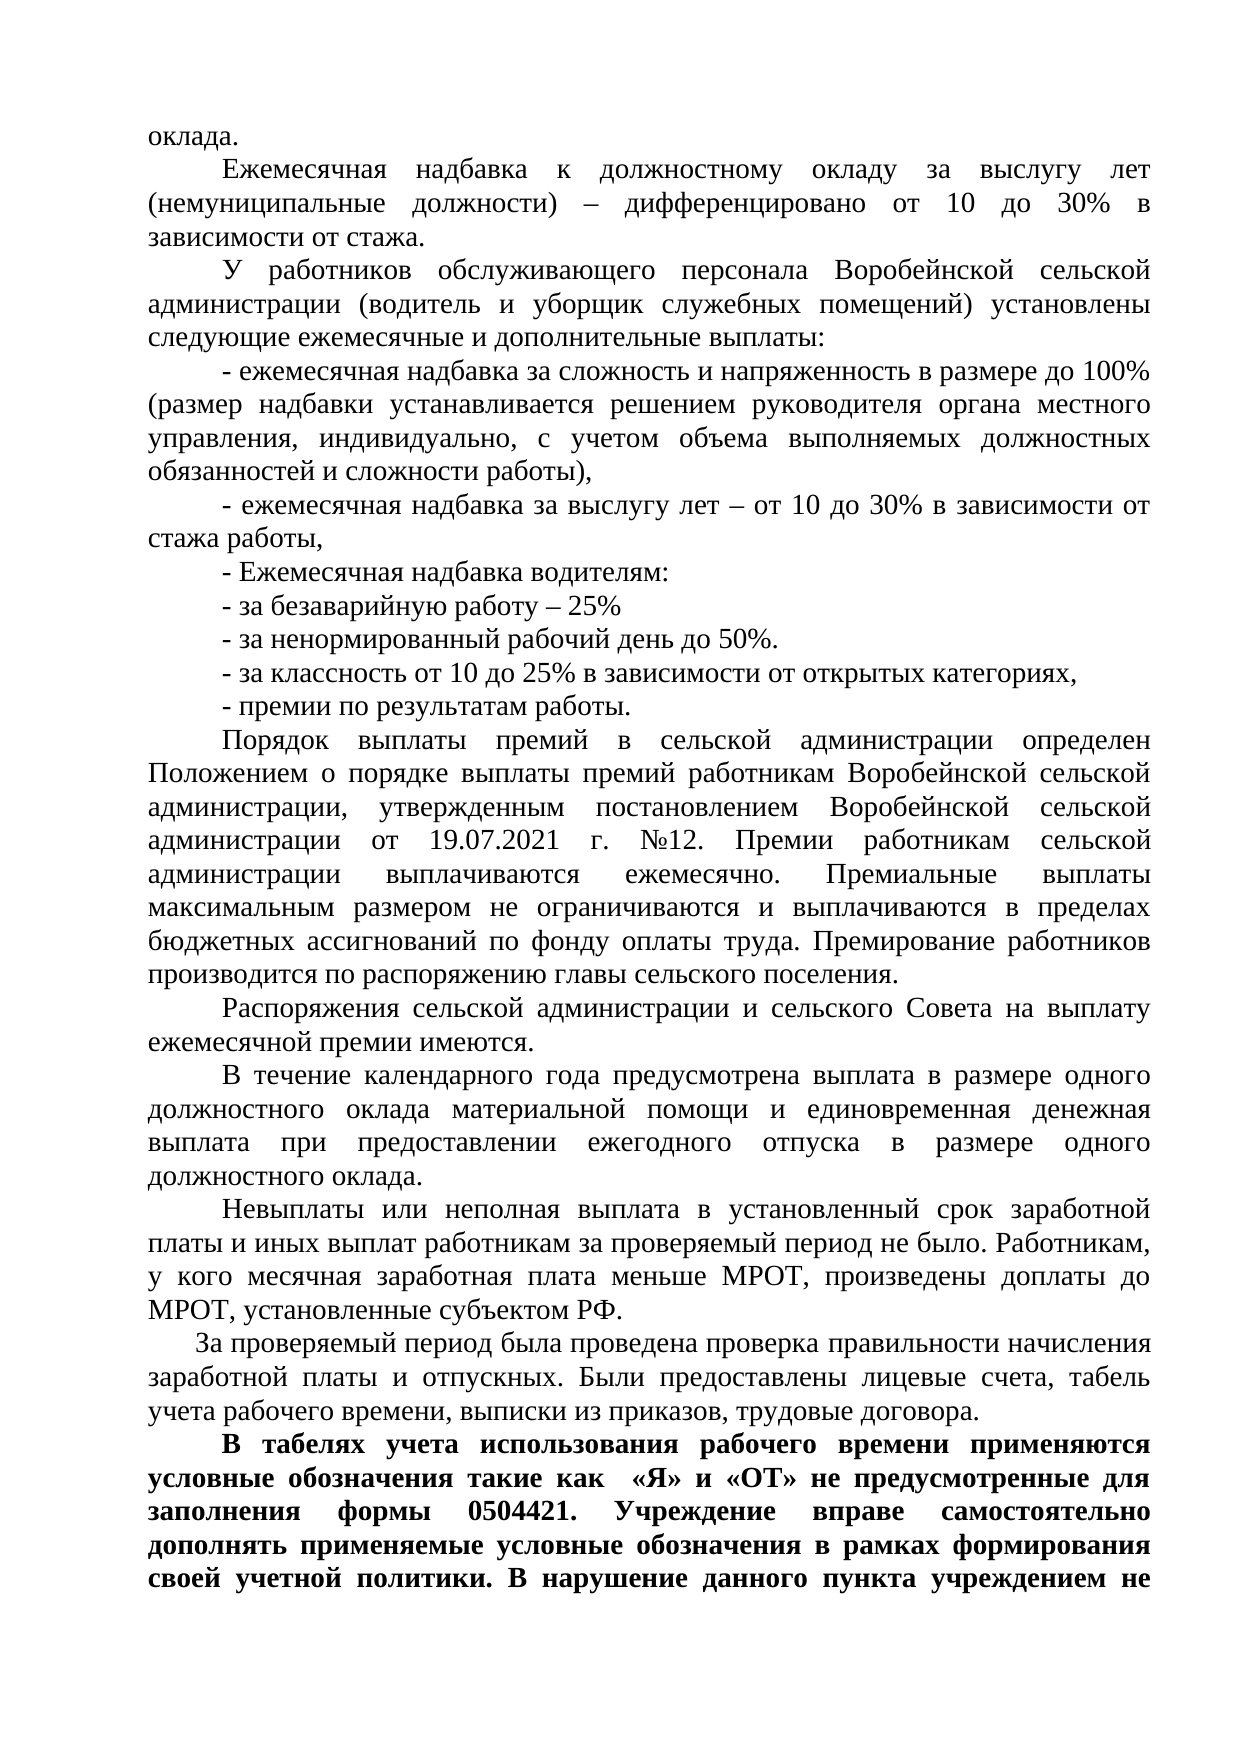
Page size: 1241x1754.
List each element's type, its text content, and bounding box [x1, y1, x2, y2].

text - премии по результатам работы. [148, 688, 1152, 722]
text - Ежемесячная надбавка водителям: [148, 554, 1152, 588]
text У работников обслуживающего персонала Воробейнской сельской администрации (водитель и уборщик служебных помещений) установлены следующие ежемесячные и дополнительные выплаты: [148, 252, 1152, 353]
text - ежемесячная надбавка за выслугу лет – от 10 до 30% в зависимости от стажа работы, [148, 487, 1152, 554]
text - за классность от 10 до 25% в зависимости от открытых категориях, [148, 655, 1152, 688]
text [148, 118, 1152, 152]
text Распоряжения сельской администрации и сельского Совета на выплату ежемесячной премии имеются. [148, 990, 1152, 1057]
text За проверяемый период была проведена проверка правильности начисления заработной платы и отпускных. Были предоставлены лицевые счета, табель учета рабочего времени, выписки из приказов, трудовые договора. [148, 1326, 1152, 1426]
text - за ненормированный рабочий день до 50%. [148, 621, 1152, 655]
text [148, 1426, 1152, 1594]
text В течение календарного года предусмотрена выплата в размере одного должностного оклада материальной помощи и единовременная денежная выплата при предоставлении ежегодного отпуска в размере одного должностного оклада. [148, 1057, 1152, 1191]
text Невыплаты или неполная выплата в установленный срок заработной платы и иных выплат работникам за проверяемый период не было. Работникам, у кого месячная заработная плата меньше МРОТ, произведены доплаты до МРОТ, установленные субъектом РФ. [148, 1191, 1152, 1326]
text Ежемесячная надбавка к должностному окладу за выслугу лет (немуниципальные должности) – дифференцировано от 10 до 30% в зависимости от стажа. [148, 152, 1152, 252]
text - ежемесячная надбавка за сложность и напряженность в размере до 100% (размер надбавки устанавливается решением руководителя органа местного управления, индивидуально, с учетом объема выполняемых должностных обязанностей и сложности работы), [148, 353, 1152, 487]
text - за безаварийную работу – 25% [148, 588, 1152, 621]
text Порядок выплаты премий в сельской администрации определен Положением о порядке выплаты премий работникам Воробейнской сельской администрации, утвержденным постановлением Воробейнской сельской администрации от 19.07.2021 г. №12. Премии работникам сельской администрации выплачиваются ежемесячно. Премиальные выплаты максимальным размером не ограничиваются и выплачиваются в пределах бюджетных ассигнований по фонду оплаты труда. Премирование работников производится по распоряжению главы сельского поселения. [148, 722, 1152, 990]
